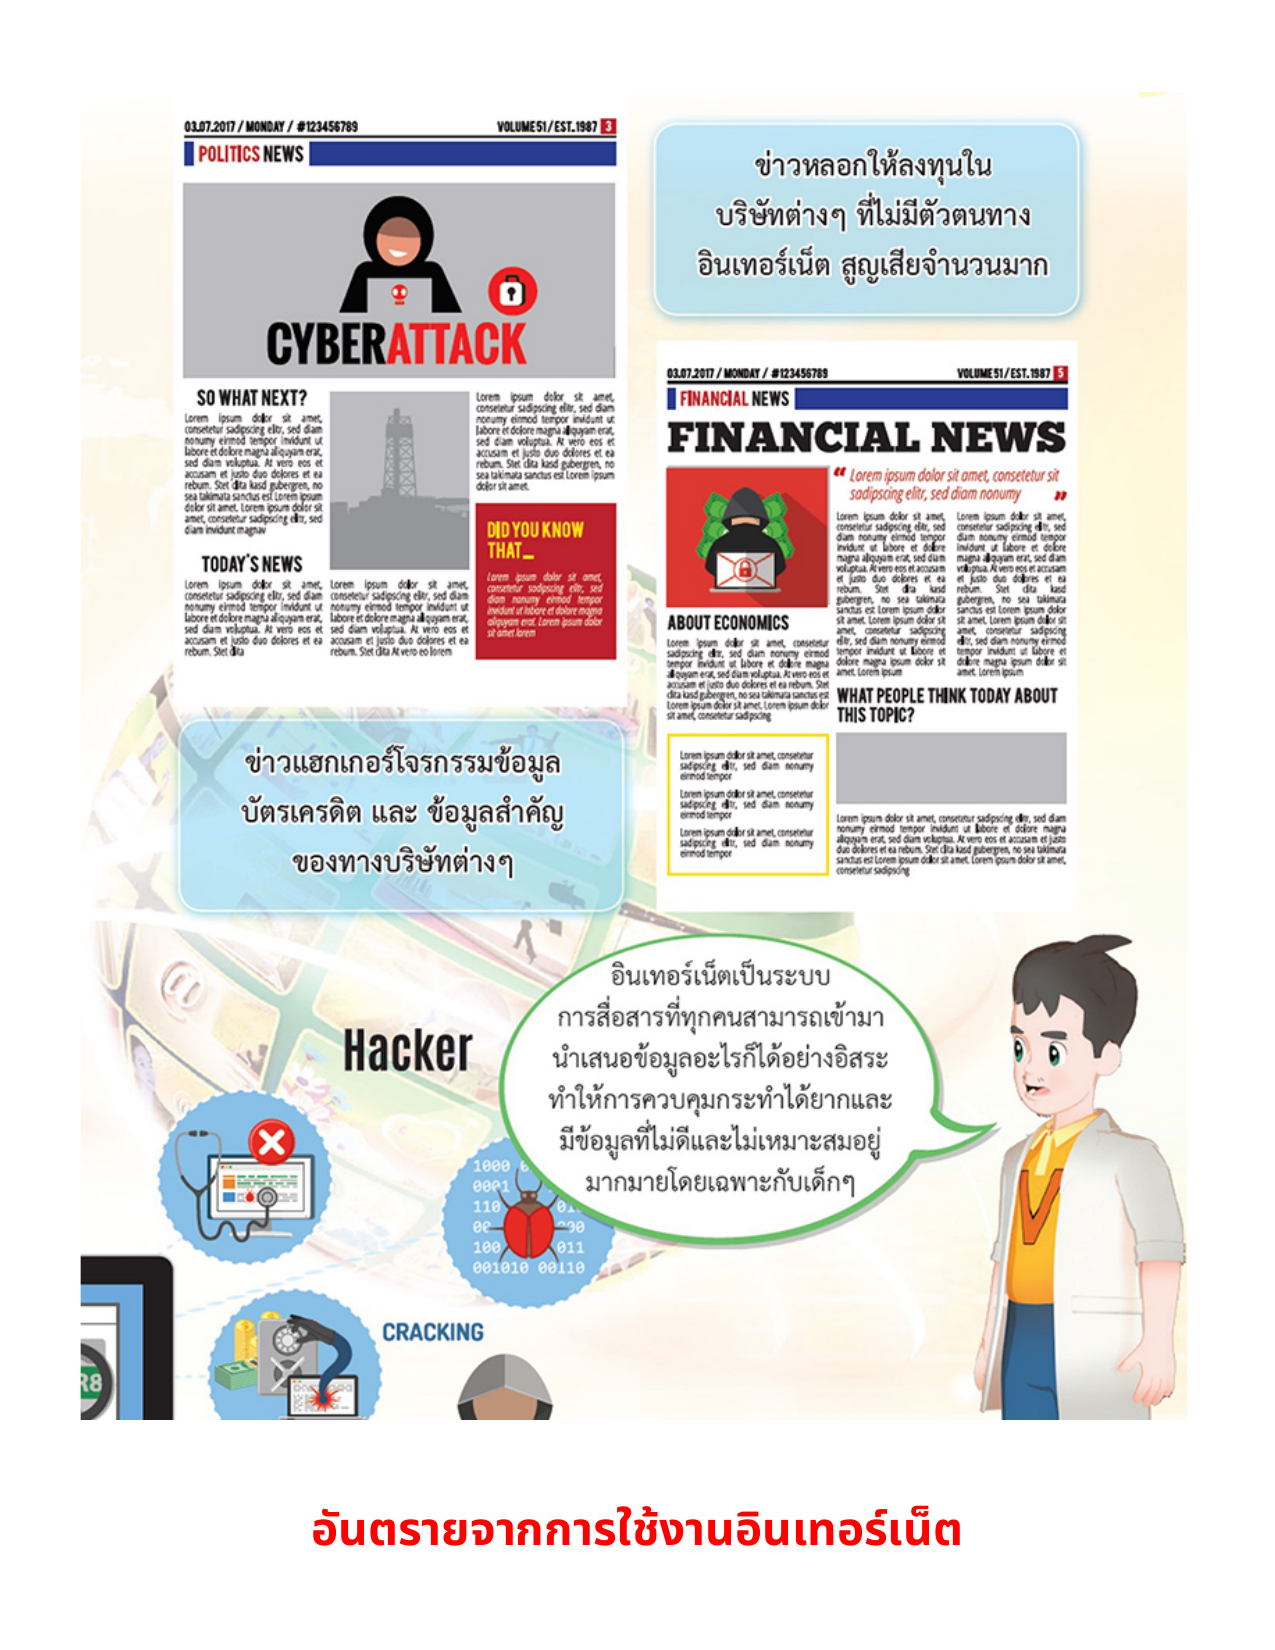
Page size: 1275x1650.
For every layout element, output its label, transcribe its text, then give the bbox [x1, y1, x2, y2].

text อันตรายจากการใช้งานอินเทอร์เน็ต [150, 1497, 1125, 1566]
picture [80, 92, 1187, 1420]
